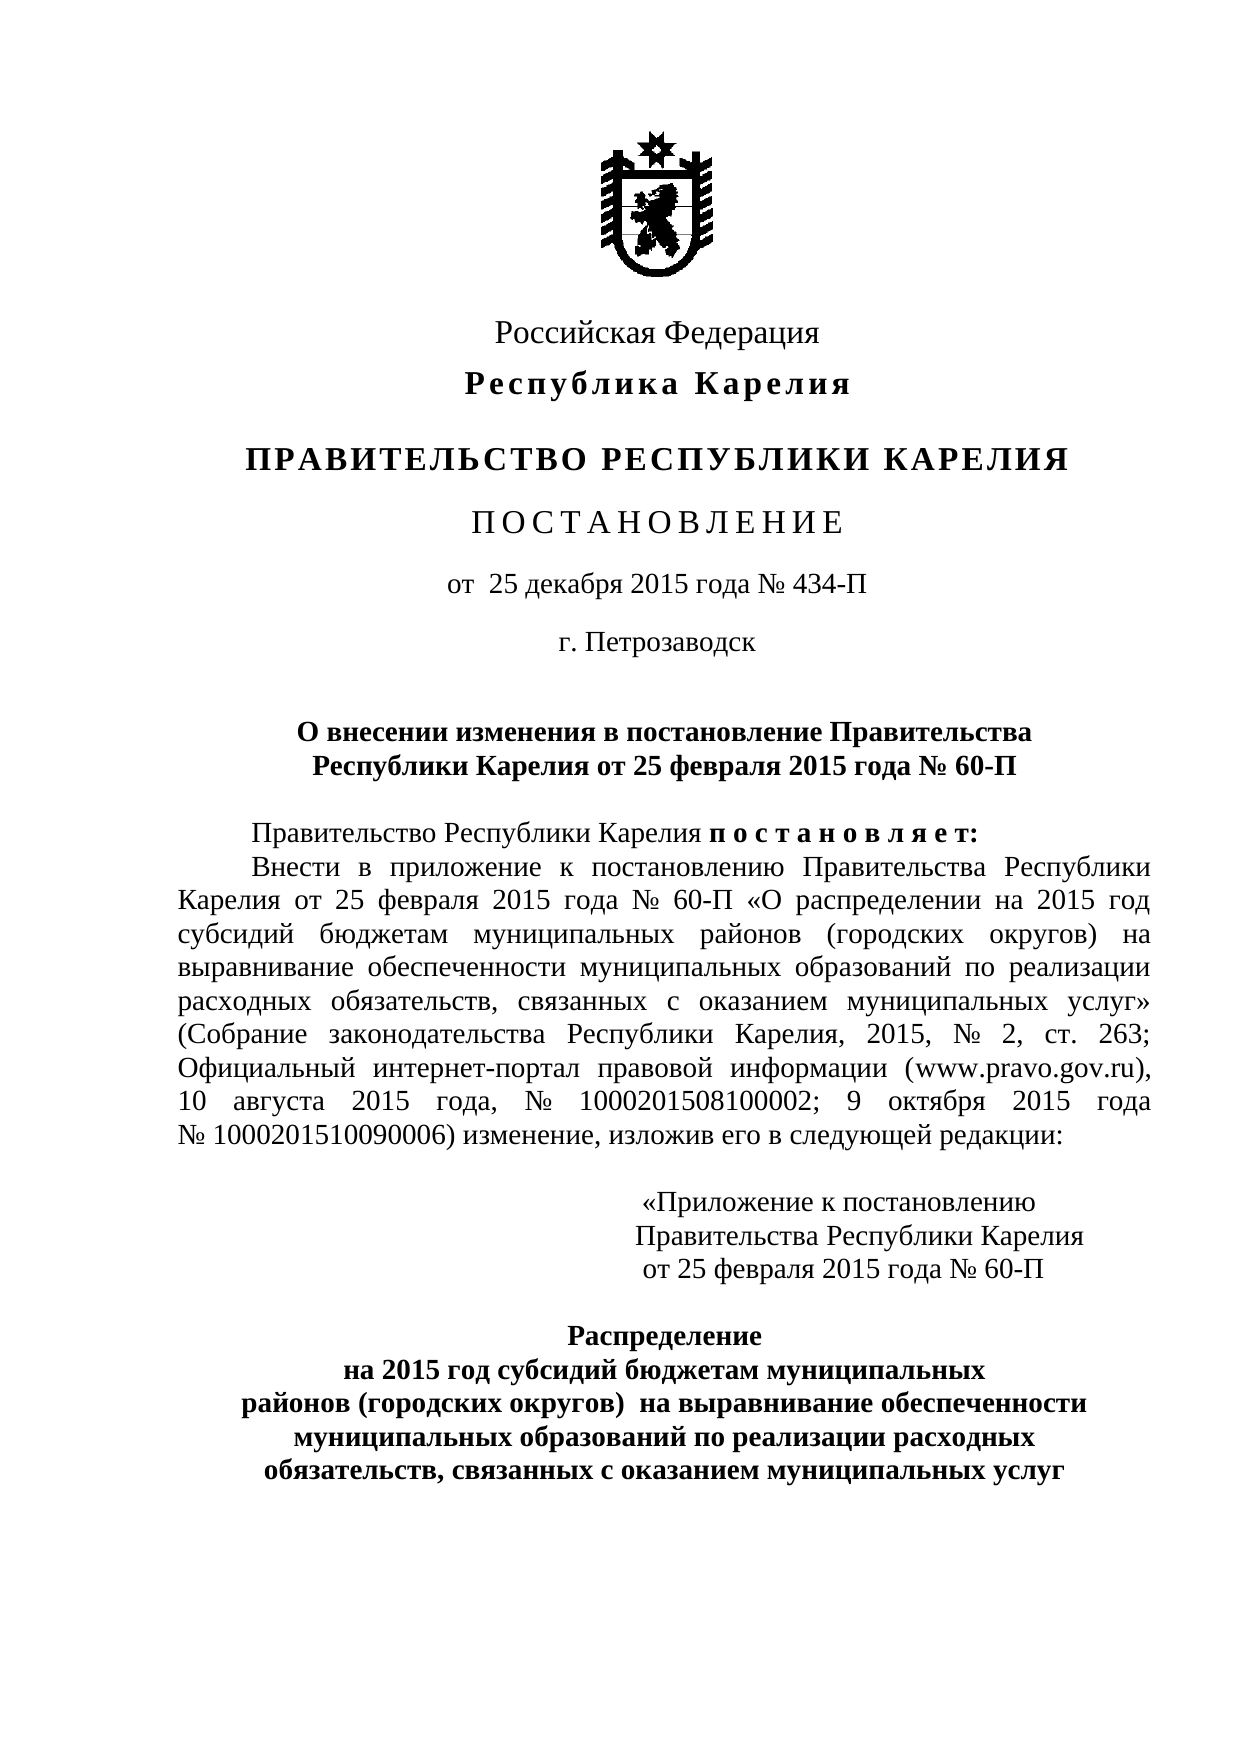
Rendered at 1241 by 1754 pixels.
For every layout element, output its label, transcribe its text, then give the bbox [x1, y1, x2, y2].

subtitle Республика Карелия [162, 363, 1152, 402]
text «Приложение к постановлению [177, 1184, 1152, 1218]
text О внесении изменения в постановление Правительства [177, 714, 1152, 748]
text Правительства Республики Карелия [177, 1218, 1152, 1251]
picture [581, 118, 733, 301]
subtitle Российская Федерация [162, 313, 1152, 351]
text г. Петрозаводск [162, 624, 1152, 658]
text районов (городских округов) на выравнивание обеспеченности муниципальных образований по реализации расходных [177, 1385, 1152, 1452]
text Республики Карелия от 25 февраля 2015 года № 60-П [177, 748, 1152, 782]
text от 25 февраля 2015 года № 60-П [177, 1251, 1152, 1285]
title Распределение [177, 1318, 1152, 1352]
text на 2015 год субсидий бюджетам муниципальных [177, 1352, 1152, 1385]
text обязательств, связанных с оказанием муниципальных услуг [177, 1452, 1152, 1486]
text от 25 декабря 2015 года № 434-П [162, 566, 1152, 599]
subtitle ПРАВИТЕЛЬСТВО РЕСПУБЛИКИ КАРЕЛИЯ [162, 439, 1152, 478]
text Правительство Республики Карелия п о с т а н о в л я е т: [177, 815, 1152, 849]
text Внести в приложение к постановлению Правительства Республики Карелия от 25 февраля 2015 года № 60-П «О распределении на 2015 год субсидий бюджетам муниципальных районов (городских округов) на выравнивание обеспеченности муниципальных образований по реализации расходных обязательств, связанных с оказанием муниципальных услуг» (Собрание законодательства Республики Карелия, 2015, № 2, ст. 263; Официальный интернет-портал правовой информации (www.pravo.gov.ru), 10 августа 2015 года, № 1000201508100002; 9 октября 2015 года № 1000201510090006) изменение, изложив его в следующей редакции: [177, 849, 1152, 1151]
subtitle ПОСТАНОВЛЕНИЕ [162, 503, 1152, 541]
